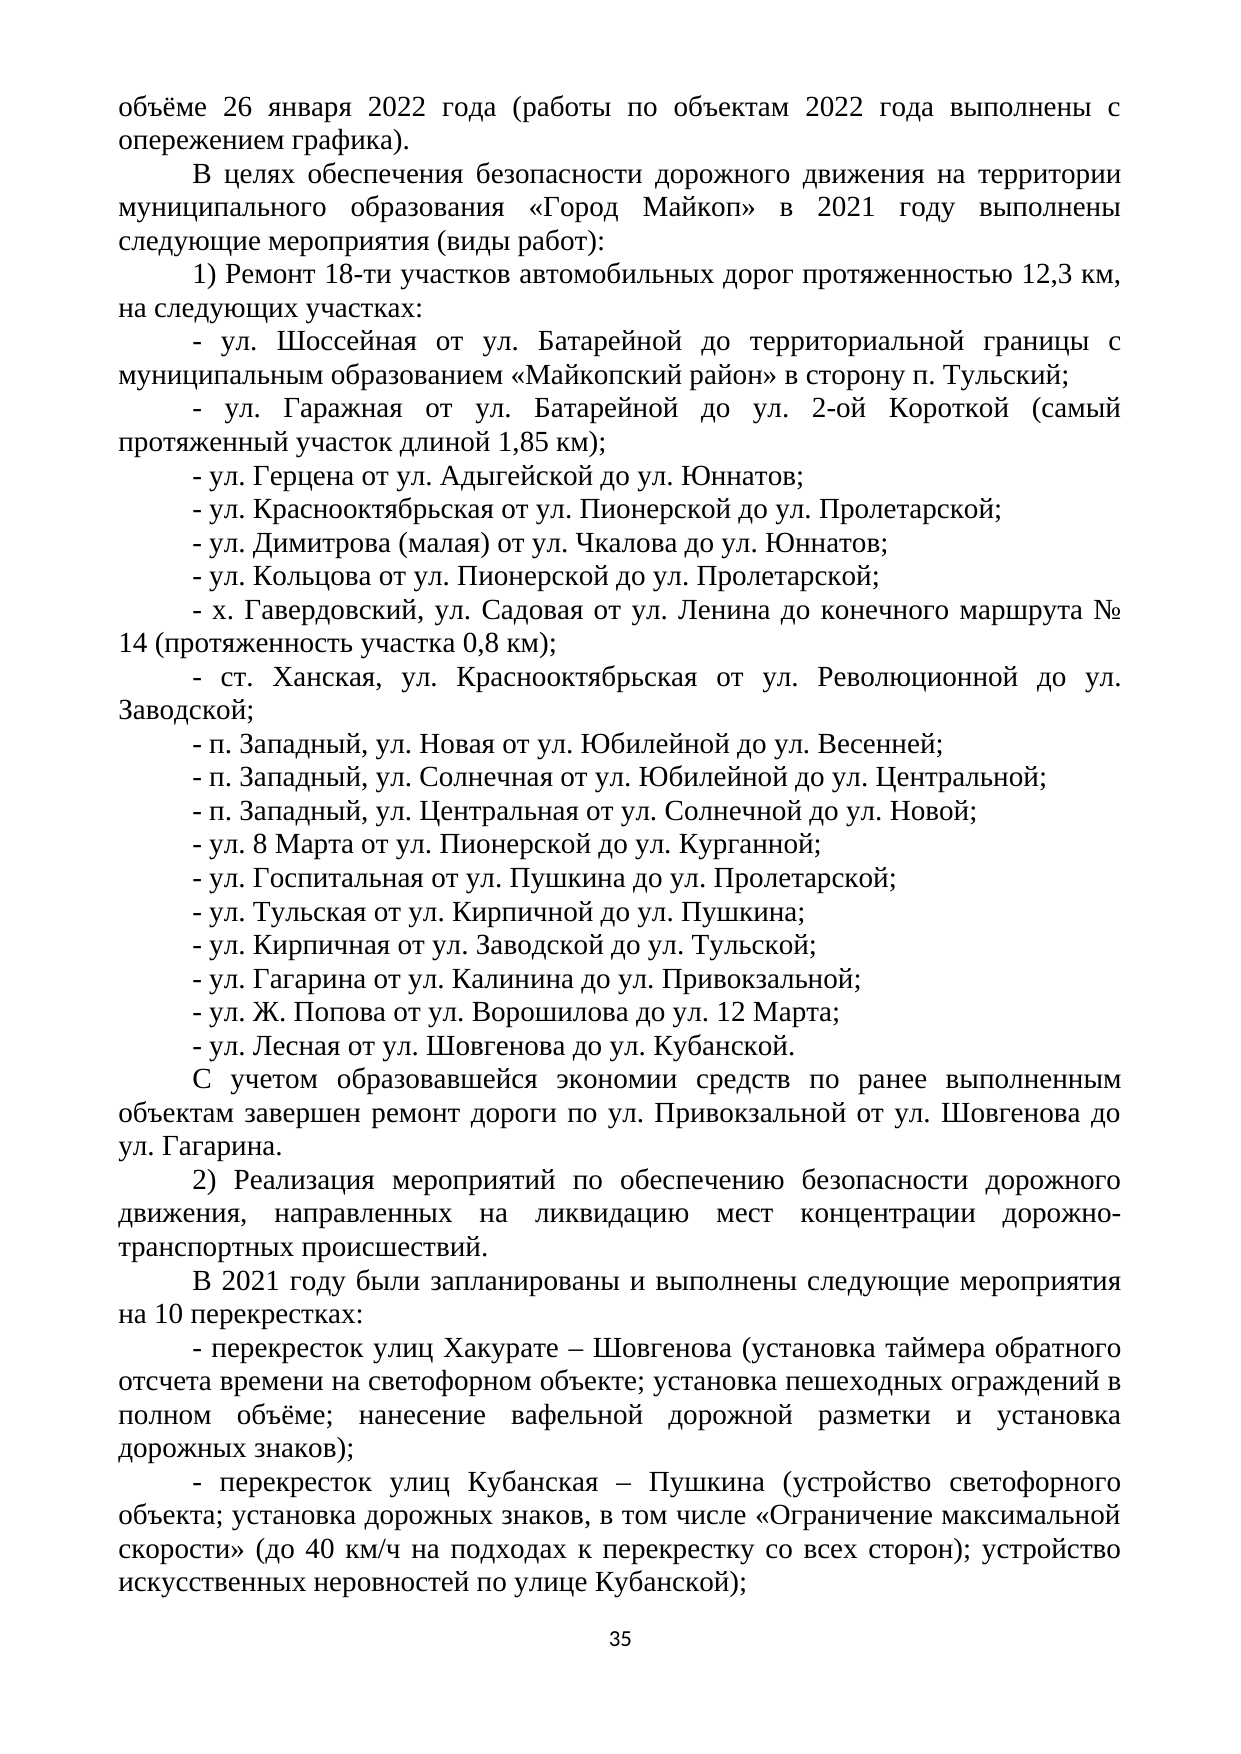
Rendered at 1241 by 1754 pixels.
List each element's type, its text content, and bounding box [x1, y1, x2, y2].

text - ул. Гаражная от ул. Батарейной до ул. 2-ой Короткой (самый протяженный участок длиной 1,85 км); [118, 391, 1122, 458]
text - п. Западный, ул. Новая от ул. Юбилейной до ул. Весенней; [118, 726, 1122, 759]
text - ул. Шоссейная от ул. Батарейной до территориальной границы с муниципальным образованием «Майкопский район» в сторону п. Тульский; [118, 323, 1122, 391]
text - перекресток улиц Хакурате – Шовгенова (установка таймера обратного отсчета времени на светофорном объекте; установка пешеходных ограждений в полном объёме; нанесение вафельной дорожной разметки и установка дорожных знаков); [118, 1330, 1122, 1464]
text - ул. 8 Марта от ул. Пионерской до ул. Курганной; [118, 827, 1122, 860]
text - ул. Тульская от ул. Кирпичной до ул. Пушкина; [118, 894, 1122, 927]
text - ул. Кольцова от ул. Пионерской до ул. Пролетарской; [118, 558, 1122, 592]
text - п. Западный, ул. Солнечная от ул. Юбилейной до ул. Центральной; [118, 759, 1122, 793]
text В целях обеспечения безопасности дорожного движения на территории муниципального образования «Город Майкоп» в 2021 году выполнены следующие мероприятия (виды работ): [118, 156, 1122, 256]
text В 2021 году были запланированы и выполнены следующие мероприятия на 10 перекрестках: [118, 1263, 1122, 1330]
text - ул. Герцена от ул. Адыгейской до ул. Юннатов; [118, 458, 1122, 491]
text 1) Ремонт 18-ти участков автомобильных дорог протяженностью 12,3 км, на следующих участках: [118, 256, 1122, 323]
text - ул. Госпитальная от ул. Пушкина до ул. Пролетарской; [118, 860, 1122, 894]
text - ул. Ж. Попова от ул. Ворошилова до ул. 12 Марта; [118, 994, 1122, 1028]
text - ст. Ханская, ул. Краснооктябрьская от ул. Революционной до ул. Заводской; [118, 659, 1122, 726]
text - ул. Димитрова (малая) от ул. Чкалова до ул. Юннатов; [118, 525, 1122, 558]
text - ул. Лесная от ул. Шовгенова до ул. Кубанской. [118, 1028, 1122, 1061]
text С учетом образовавшейся экономии средств по ранее выполненным объектам завершен ремонт дороги по ул. Привокзальной от ул. Шовгенова до ул. Гагарина. [118, 1061, 1122, 1162]
text - перекресток улиц Кубанская – Пушкина (устройство светофорного объекта; установка дорожных знаков, в том числе «Ограничение максимальной скорости» (до 40 км/ч на подходах к перекрестку со всех сторон); устройство искусственных неровностей по улице Кубанской); [118, 1464, 1122, 1598]
text 2) Реализация мероприятий по обеспечению безопасности дорожного движения, направленных на ликвидацию мест концентрации дорожно-транспортных происшествий. [118, 1162, 1122, 1263]
text - х. Гавердовский, ул. Садовая от ул. Ленина до конечного маршрута № 14 (протяженность участка 0,8 км); [118, 592, 1122, 659]
text - ул. Гагарина от ул. Калинина до ул. Привокзальной; [118, 961, 1122, 994]
text - ул. Краснооктябрьская от ул. Пионерской до ул. Пролетарской; [118, 491, 1122, 525]
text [118, 89, 1122, 156]
text - п. Западный, ул. Центральная от ул. Солнечной до ул. Новой; [118, 793, 1122, 827]
text - ул. Кирпичная от ул. Заводской до ул. Тульской; [118, 927, 1122, 961]
